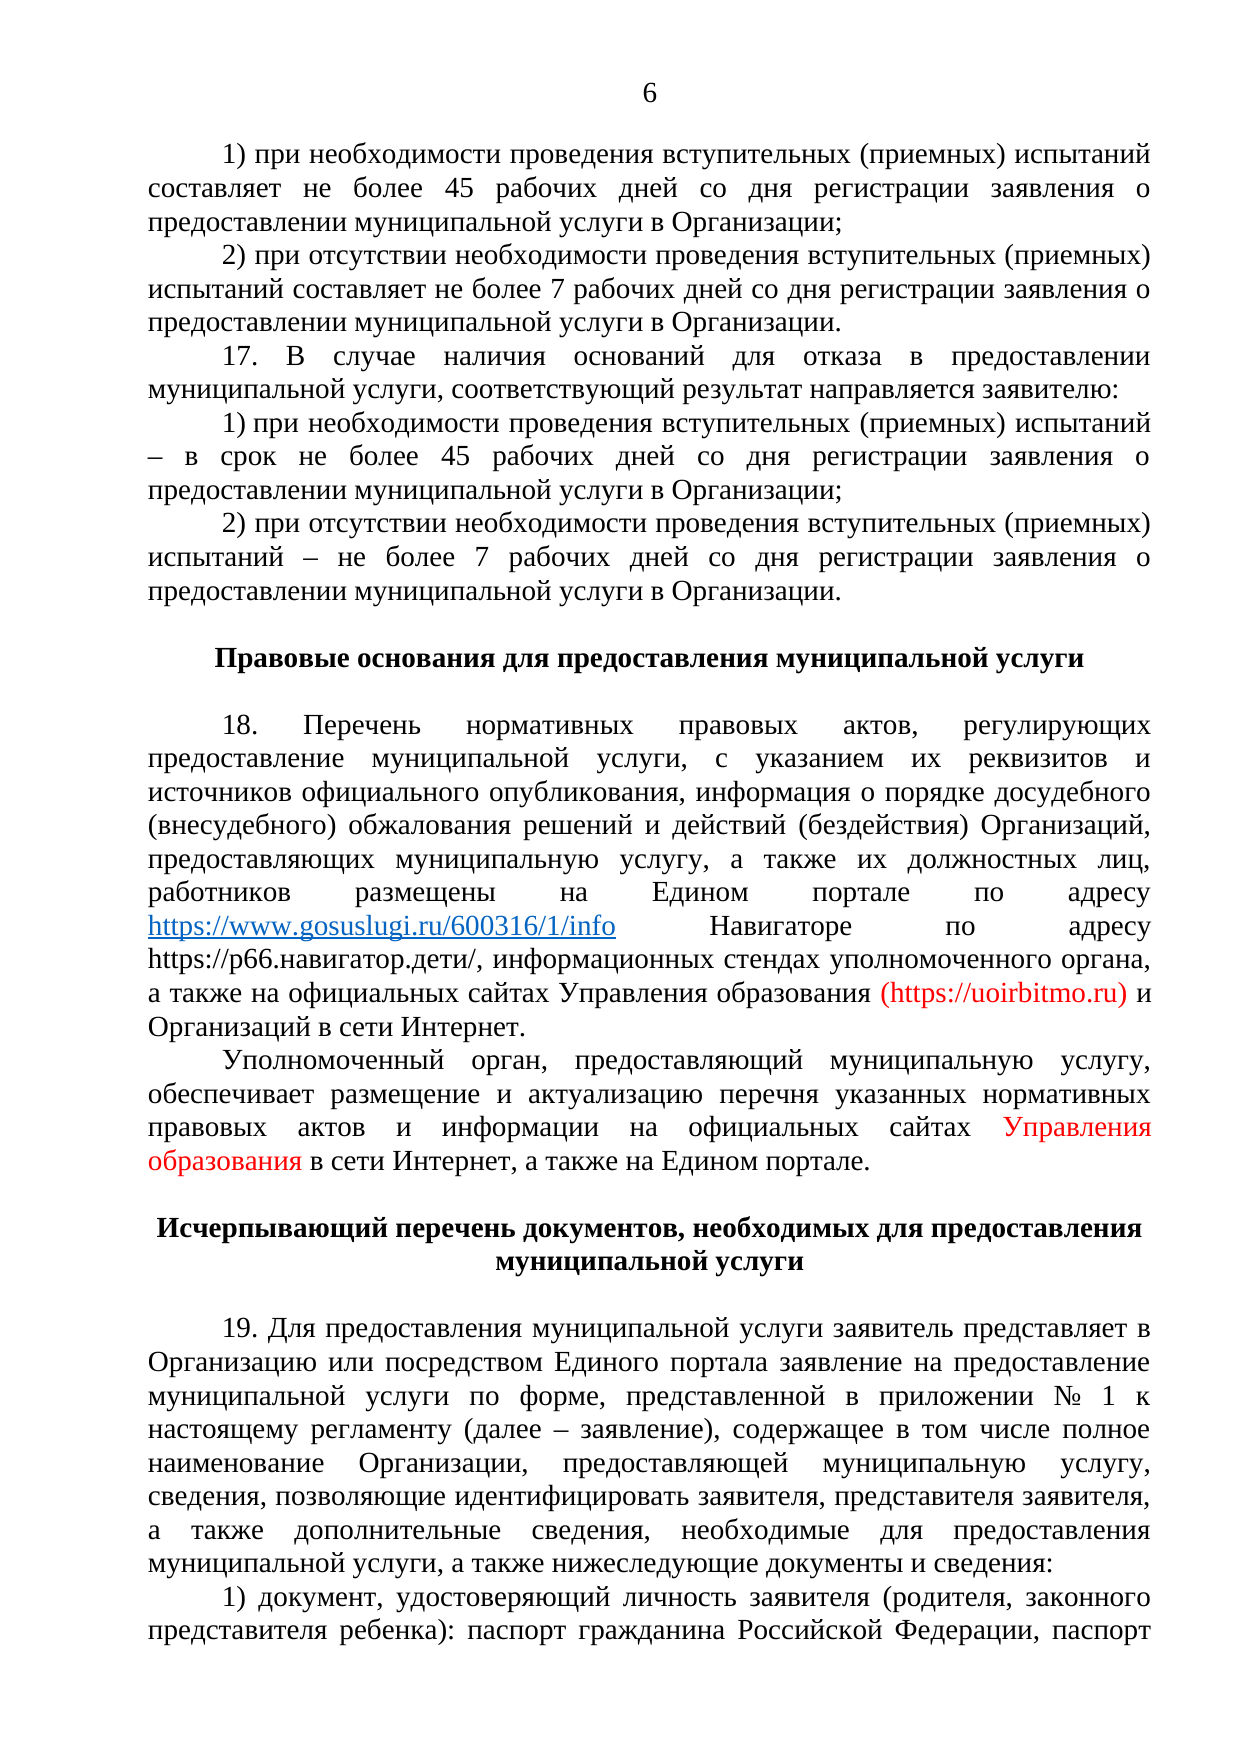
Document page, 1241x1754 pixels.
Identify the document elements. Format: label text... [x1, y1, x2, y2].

text 1) при необходимости проведения вступительных (приемных) испытаний – в срок не более 45 рабочих дней со дня регистрации заявления о предоставлении муниципальной услуги в Организации; [148, 405, 1152, 506]
text 17. В случае наличия оснований для отказа в предоставлении муниципальной услуги, соответствующий результат направляется заявителю: [148, 338, 1152, 405]
text 19. Для предоставления муниципальной услуги заявитель представляет в Организацию или посредством Единого портала заявление на предоставление муниципальной услуги по форме, представленной в приложении № 1 к настоящему регламенту (далее – заявление), содержащее в том числе полное наименование Организации, предоставляющей муниципальную услугу, сведения, позволяющие идентифицировать заявителя, представителя заявителя, а также дополнительные сведения, необходимые для предоставления муниципальной услуги, а также нижеследующие документы и сведения: [148, 1311, 1152, 1579]
text 2) при отсутствии необходимости проведения вступительных (приемных) испытаний составляет не более 7 рабочих дней со дня регистрации заявления о предоставлении муниципальной услуги в Организации. [148, 237, 1152, 338]
text Уполномоченный орган, предоставляющий муниципальную услугу, обеспечивает размещение и актуализацию перечня указанных нормативных правовых актов и информации на официальных сайтах Управления образования в сети Интернет, а также на Едином портале. [148, 1042, 1152, 1176]
text Правовые основания для предоставления муниципальной услуги [148, 640, 1152, 673]
text 1) при необходимости проведения вступительных (приемных) испытаний составляет не более 45 рабочих дней со дня регистрации заявления о предоставлении муниципальной услуги в Организации; [148, 137, 1152, 237]
text 2) при отсутствии необходимости проведения вступительных (приемных) испытаний – не более 7 рабочих дней со дня регистрации заявления о предоставлении муниципальной услуги в Организации. [148, 506, 1152, 606]
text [148, 1579, 1152, 1646]
text Исчерпывающий перечень документов, необходимых для предоставления муниципальной услуги [148, 1210, 1152, 1277]
text 18. Перечень нормативных правовых актов, регулирующих предоставление муниципальной услуги, с указанием их реквизитов и источников официального опубликования, информация о порядке досудебного (внесудебного) обжалования решений и действий (бездействия) Организаций, предоставляющих муниципальную услугу, а также их должностных лиц, работников размещены на Едином портале по адресу https://www.gosuslugi.ru/600316/1/info Навигаторе по адресу https://р66.навигатор.дети/, информационных стендах уполномоченного органа, а также на официальных сайтах Управления образования (https://uoirbitmo.ru) и Организаций в сети Интернет. [148, 707, 1152, 1042]
